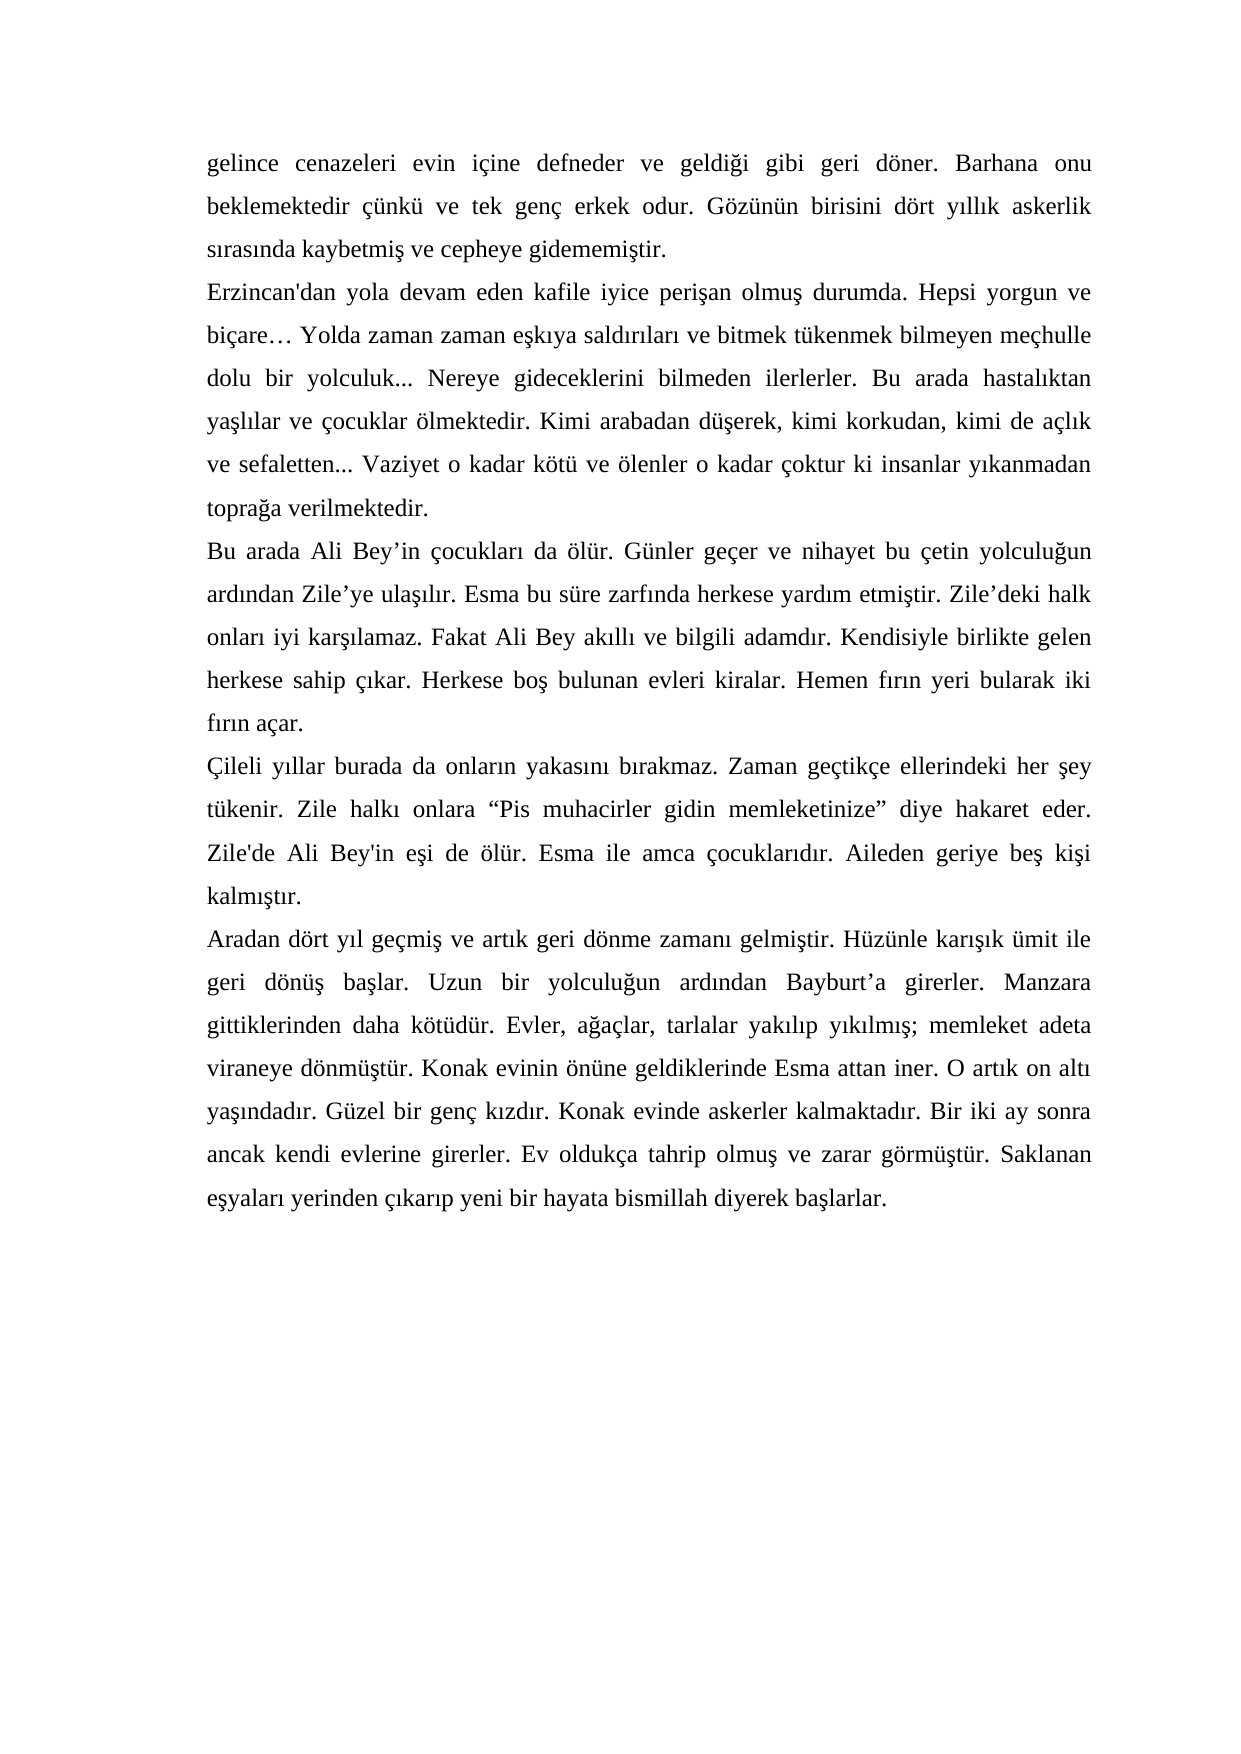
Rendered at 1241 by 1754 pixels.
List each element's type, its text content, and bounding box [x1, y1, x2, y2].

text Erzincan'dan yola devam eden kafile iyice perişan olmuş durumda. Hepsi yorgun ve biçare… Yolda zaman zaman eşkıya saldırıları ve bitmek tükenmek bilmeyen meçhulle dolu bir yolculuk... Nereye gideceklerini bilmeden ilerlerler. Bu arada hastalıktan yaşlılar ve çocuklar ölmektedir. Kimi arabadan düşerek, kimi korkudan, kimi de açlık ve sefaletten... Vaziyet o kadar kötü ve ölenler o kadar çoktur ki insanlar yıkanmadan toprağa verilmektedir. [207, 277, 1093, 521]
text Aradan dört yıl geçmiş ve artık geri dönme zamanı gelmiştir. Hüzünle karışık ümit ile geri dönüş başlar. Uzun bir yolculuğun ardından Bayburt’a girerler. Manzara gittiklerinden daha kötüdür. Evler, ağaçlar, tarlalar yakılıp yıkılmış; memleket adeta viraneye dönmüştür. Konak evinin önüne geldiklerinde Esma attan iner. O artık on altı yaşındadır. Güzel bir genç kızdır. Konak evinde askerler kalmaktadır. Bir iki ay sonra ancak kendi evlerine girerler. Ev oldukça tahrip olmuş ve zarar görmüştür. Saklanan eşyaları yerinden çıkarıp yeni bir hayata bismillah diyerek başlarlar. [207, 924, 1093, 1211]
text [207, 148, 1093, 263]
text Çileli yıllar burada da onların yakasını bırakmaz. Zaman geçtikçe ellerindeki her şey tükenir. Zile halkı onlara “Pis muhacirler gidin memleketinize” diye hakaret eder. Zile'de Ali Bey'in eşi de ölür. Esma ile amca çocuklarıdır. Aileden geriye beş kişi kalmıştır. [207, 751, 1093, 909]
text Bu arada Ali Bey’in çocukları da ölür. Günler geçer ve nihayet bu çetin yolculuğun ardından Zile’ye ulaşılır. Esma bu süre zarfında herkese yardım etmiştir. Zile’deki halk onları iyi karşılamaz. Fakat Ali Bey akıllı ve bilgili adamdır. Kendisiyle birlikte gelen herkese sahip çıkar. Herkese boş bulunan evleri kiralar. Hemen fırın yeri bularak iki fırın açar. [207, 536, 1093, 737]
